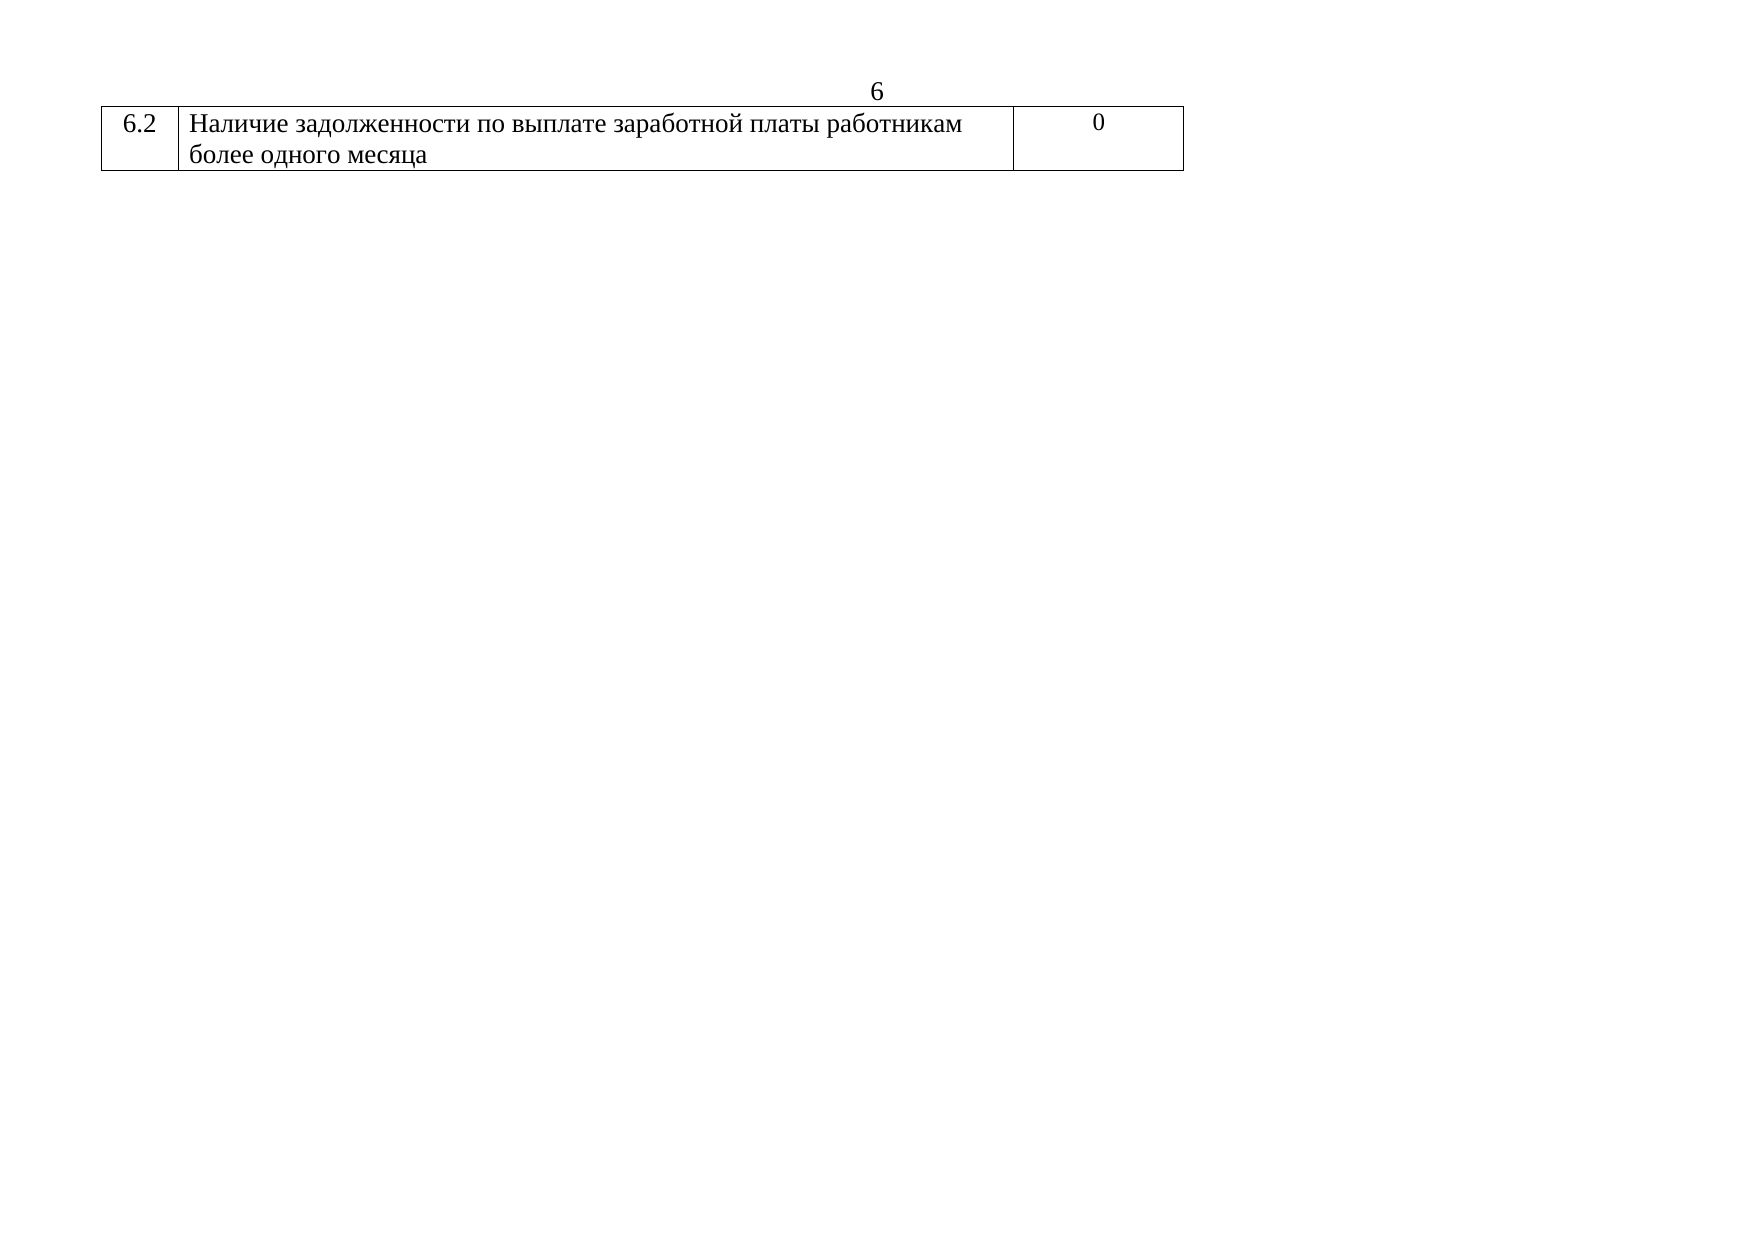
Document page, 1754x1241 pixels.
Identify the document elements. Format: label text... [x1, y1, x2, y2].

table_cell 6.2 [102, 107, 178, 169]
table_cell Наличие задолженности по выплате заработной платы работникам более одного месяца [179, 107, 1013, 169]
table_cell 0 [1014, 107, 1183, 169]
